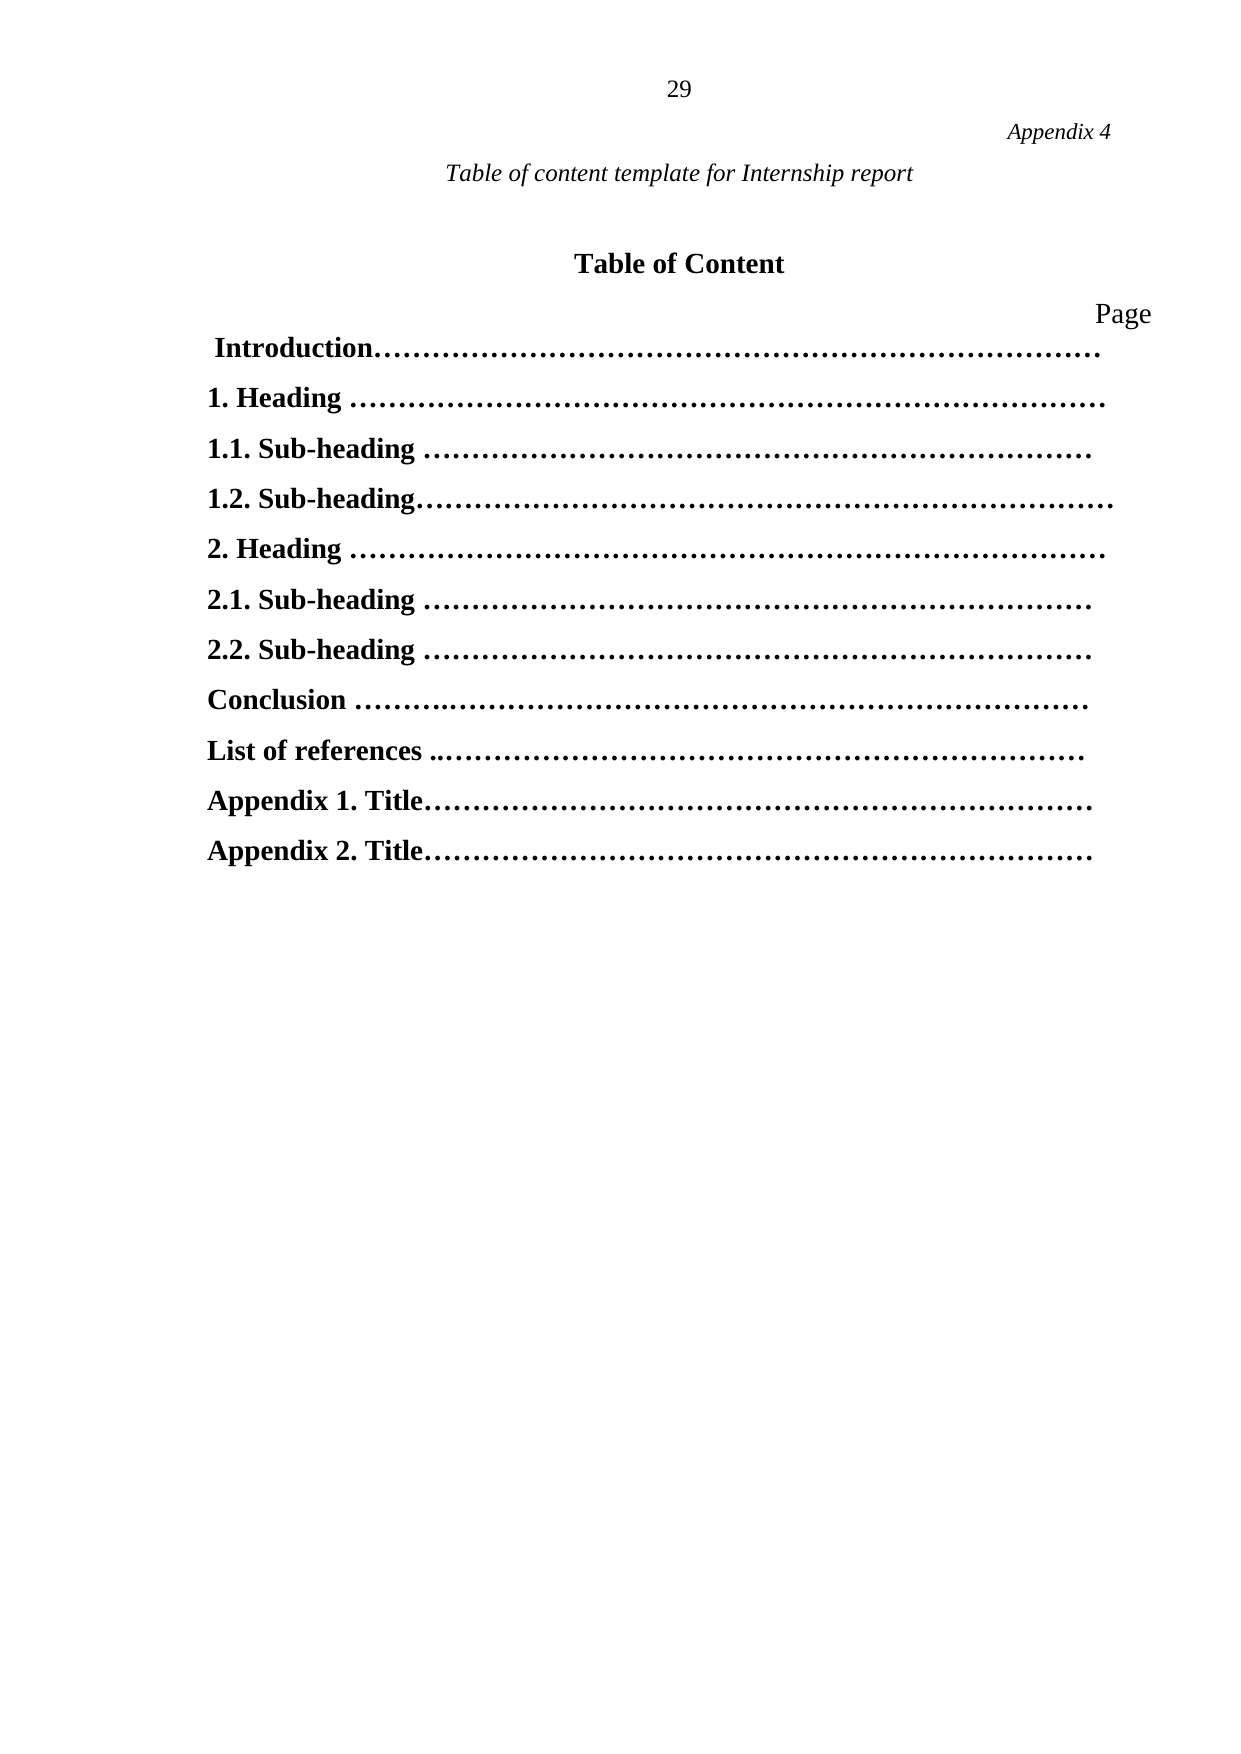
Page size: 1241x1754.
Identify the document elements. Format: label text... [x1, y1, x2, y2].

text 2. Heading …………………………………………………………………… [207, 531, 1152, 565]
text 1. Heading …………………………………………………………………… [207, 381, 1152, 414]
text 2.2. Sub-heading …………………………………………………………… [207, 632, 1152, 666]
text List of references ..………………………………………………………… [207, 733, 1152, 766]
subtitle Table of Content [207, 246, 1152, 280]
text Appendix 2. Title…………………………………………………………… [207, 833, 1152, 867]
text Page [207, 297, 1152, 330]
text Introduction………………………………………………………………… [207, 330, 1152, 364]
text 2.1. Sub-heading …………………………………………………………… [207, 582, 1152, 615]
subtitle Table of content template for Internship report [207, 158, 1152, 186]
text Appendix 4 [207, 118, 1152, 144]
text 1.1. Sub-heading …………………………………………………………… [207, 431, 1152, 464]
text Conclusion ……….………………………………………………………… [207, 682, 1152, 716]
text Appendix 1. Title…………………………………………………………… [207, 783, 1152, 817]
text 1.2. Sub-heading……………………………………………………………… [207, 481, 1152, 515]
